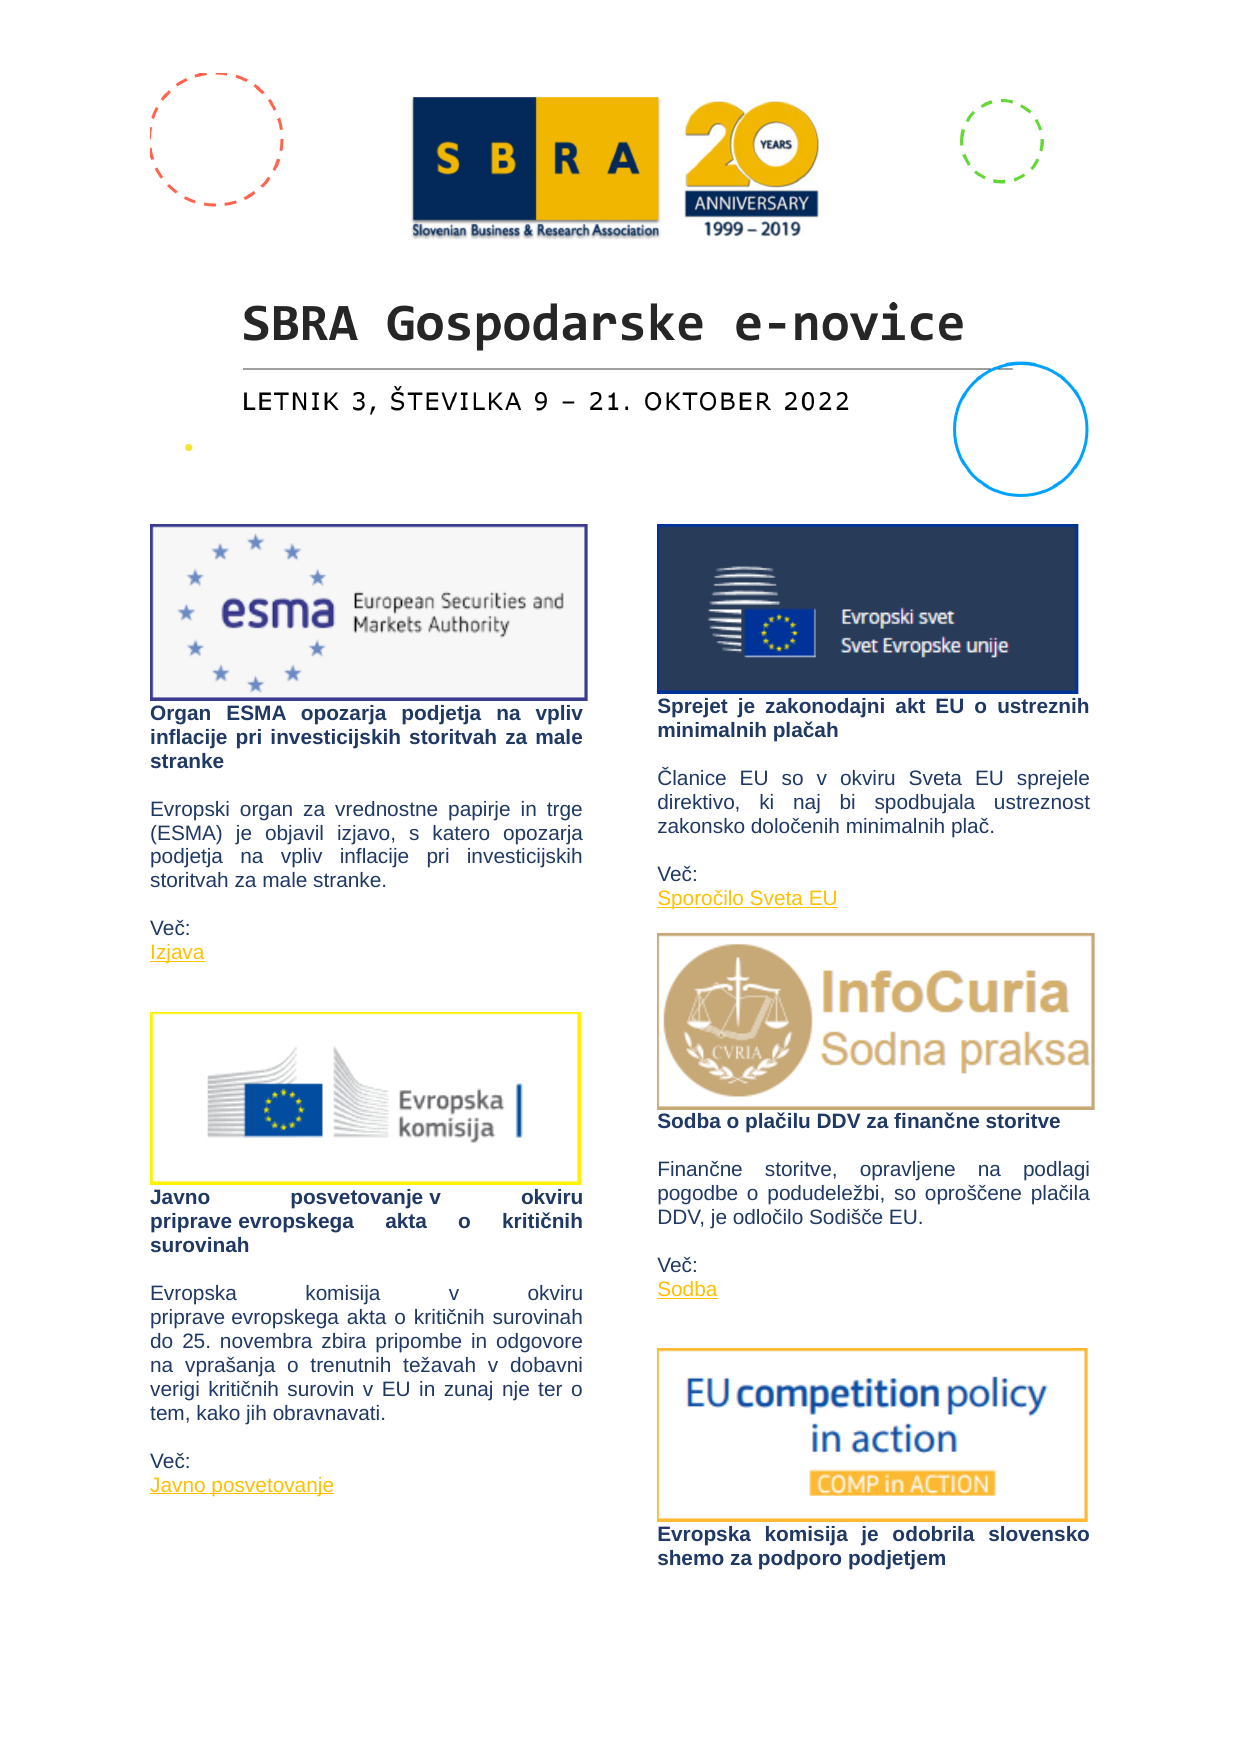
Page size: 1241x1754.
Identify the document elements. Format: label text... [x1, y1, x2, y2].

text Evropski organ za vrednostne papirje in trge (ESMA) je objavil izjavo, s katero opozarja podjetja na vpliv inflacije pri investicijskih storitvah za male stranke. [150, 796, 583, 892]
text Članice EU so v okviru Sveta EU sprejele direktivo, ki naj bi spodbujala ustreznost zakonsko določenih minimalnih plač. [657, 766, 1090, 838]
text Več: [657, 1253, 1090, 1277]
text Sodba [657, 1277, 1090, 1301]
picture [150, 1012, 581, 1185]
text Sprejet je zakonodajni akt EU o ustreznih minimalnih plačah [657, 694, 1090, 742]
text Več: [657, 862, 1090, 886]
picture [657, 524, 1079, 694]
text Evropska komisija je odobrila slovensko shemo za podporo podjetjem [657, 1522, 1090, 1570]
text Javno posvetovanje v okviru priprave evropskega akta o kritičnih surovinah [150, 1185, 583, 1257]
picture [657, 933, 1095, 1110]
text Sodba o plačilu DDV za finančne storitve [657, 1110, 1090, 1133]
text Izjava [150, 940, 583, 964]
picture [657, 1348, 1088, 1522]
text Evropska komisija v okviru priprave evropskega akta o kritičnih surovinah do 25. novembra zbira pripombe in odgovore na vprašanja o trenutnih težavah v dobavni verigi kritičnih surovin v EU in zunaj nje ter o tem, kako jih obravnavati. [150, 1281, 583, 1424]
text Organ ESMA opozarja podjetja na vpliv inflacije pri investicijskih storitvah za male stranke [150, 701, 583, 772]
text Več: Javno posvetovanje [150, 1448, 583, 1496]
text Sporočilo Sveta EU [657, 886, 1090, 909]
text Več: [150, 916, 583, 940]
text Finančne storitve, opravljene na podlagi pogodbe o podudeležbi, so oproščene plačila DDV, je odločilo Sodišče EU. [657, 1157, 1090, 1229]
picture [150, 524, 588, 701]
